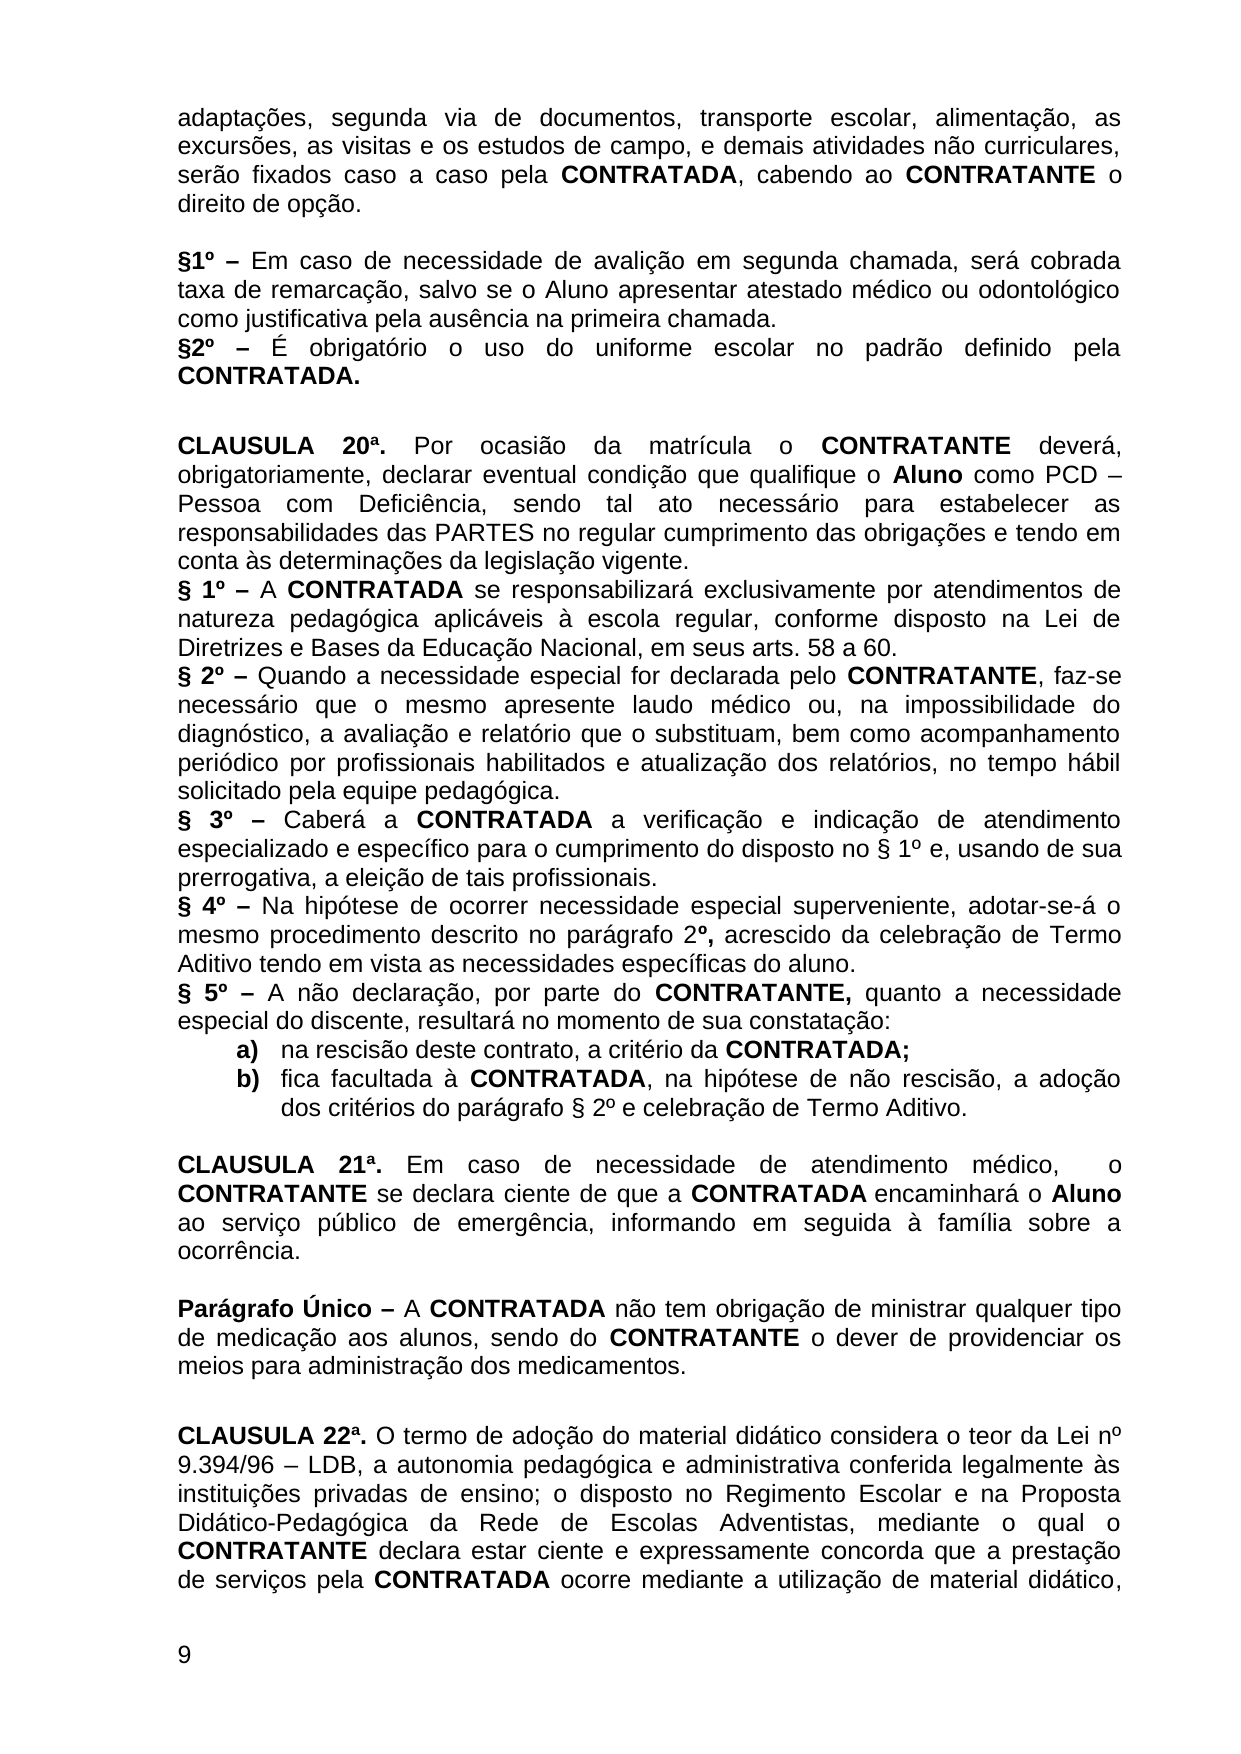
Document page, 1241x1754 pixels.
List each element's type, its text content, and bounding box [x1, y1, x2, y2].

text § 3º – Caberá a CONTRATADA a verificação e indicação de atendimento especializado e específico para o cumprimento do disposto no § 1º e, usando de sua prerrogativa, a eleição de tais profissionais. [177, 805, 1122, 891]
subtitle fica facultada à CONTRATADA, na hipótese de não rescisão, a adoção dos critérios do parágrafo § 2º e celebração de Termo Aditivo. [236, 1064, 1122, 1121]
text § 1º – A CONTRATADA se responsabilizará exclusivamente por atendimentos de natureza pedagógica aplicáveis à escola regular, conforme disposto na Lei de Diretrizes e Bases da Educação Nacional, em seus arts. 58 a 60. [177, 575, 1122, 661]
text § 4º – Na hipótese de ocorrer necessidade especial superveniente, adotar-se-á o mesmo procedimento descrito no parágrafo 2º, acrescido da celebração de Termo Aditivo tendo em vista as necessidades específicas do aluno. [177, 891, 1122, 978]
subtitle § 5º – A não declaração, por parte do CONTRATANTE, quanto a necessidade especial do discente, resultará no momento de sua constatação: [177, 978, 1122, 1035]
subtitle CLAUSULA 20ª. Por ocasião da matrícula o CONTRATANTE deverá, obrigatoriamente, declarar eventual condição que qualifique o Aluno como PCD – Pessoa com Deficiência, sendo tal ato necessário para estabelecer as responsabilidades das PARTES no regular cumprimento das obrigações e tendo em conta às determinações da legislação vigente. [177, 431, 1122, 575]
text CLAUSULA 21ª. Em caso de necessidade de atendimento médico, o CONTRATANTE se declara ciente de que a CONTRATADA encaminhará o Aluno ao serviço público de emergência, informando em seguida à família sobre a ocorrência. [177, 1150, 1122, 1265]
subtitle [177, 1421, 1122, 1594]
subtitle na rescisão deste contrato, a critério da CONTRATADA; [236, 1035, 1122, 1064]
text § 2º – Quando a necessidade especial for declarada pelo CONTRATANTE, faz-se necessário que o mesmo apresente laudo médico ou, na impossibilidade do diagnóstico, a avaliação e relatório que o substituam, bem como acompanhamento periódico por profissionais habilitados e atualização dos relatórios, no tempo hábil solicitado pela equipe pedagógica. [177, 661, 1122, 805]
text §2º – É obrigatório o uso do uniforme escolar no padrão definido pela CONTRATADA. [177, 333, 1122, 390]
text §1º – Em caso de necessidade de avalição em segunda chamada, será cobrada taxa de remarcação, salvo se o Aluno apresentar atestado médico ou odontológico como justificativa pela ausência na primeira chamada. [177, 246, 1122, 333]
text Parágrafo Único – A CONTRATADA não tem obrigação de ministrar qualquer tipo de medicação aos alunos, sendo do CONTRATANTE o dever de providenciar os meios para administração dos medicamentos. [177, 1294, 1122, 1380]
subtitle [177, 103, 1122, 218]
